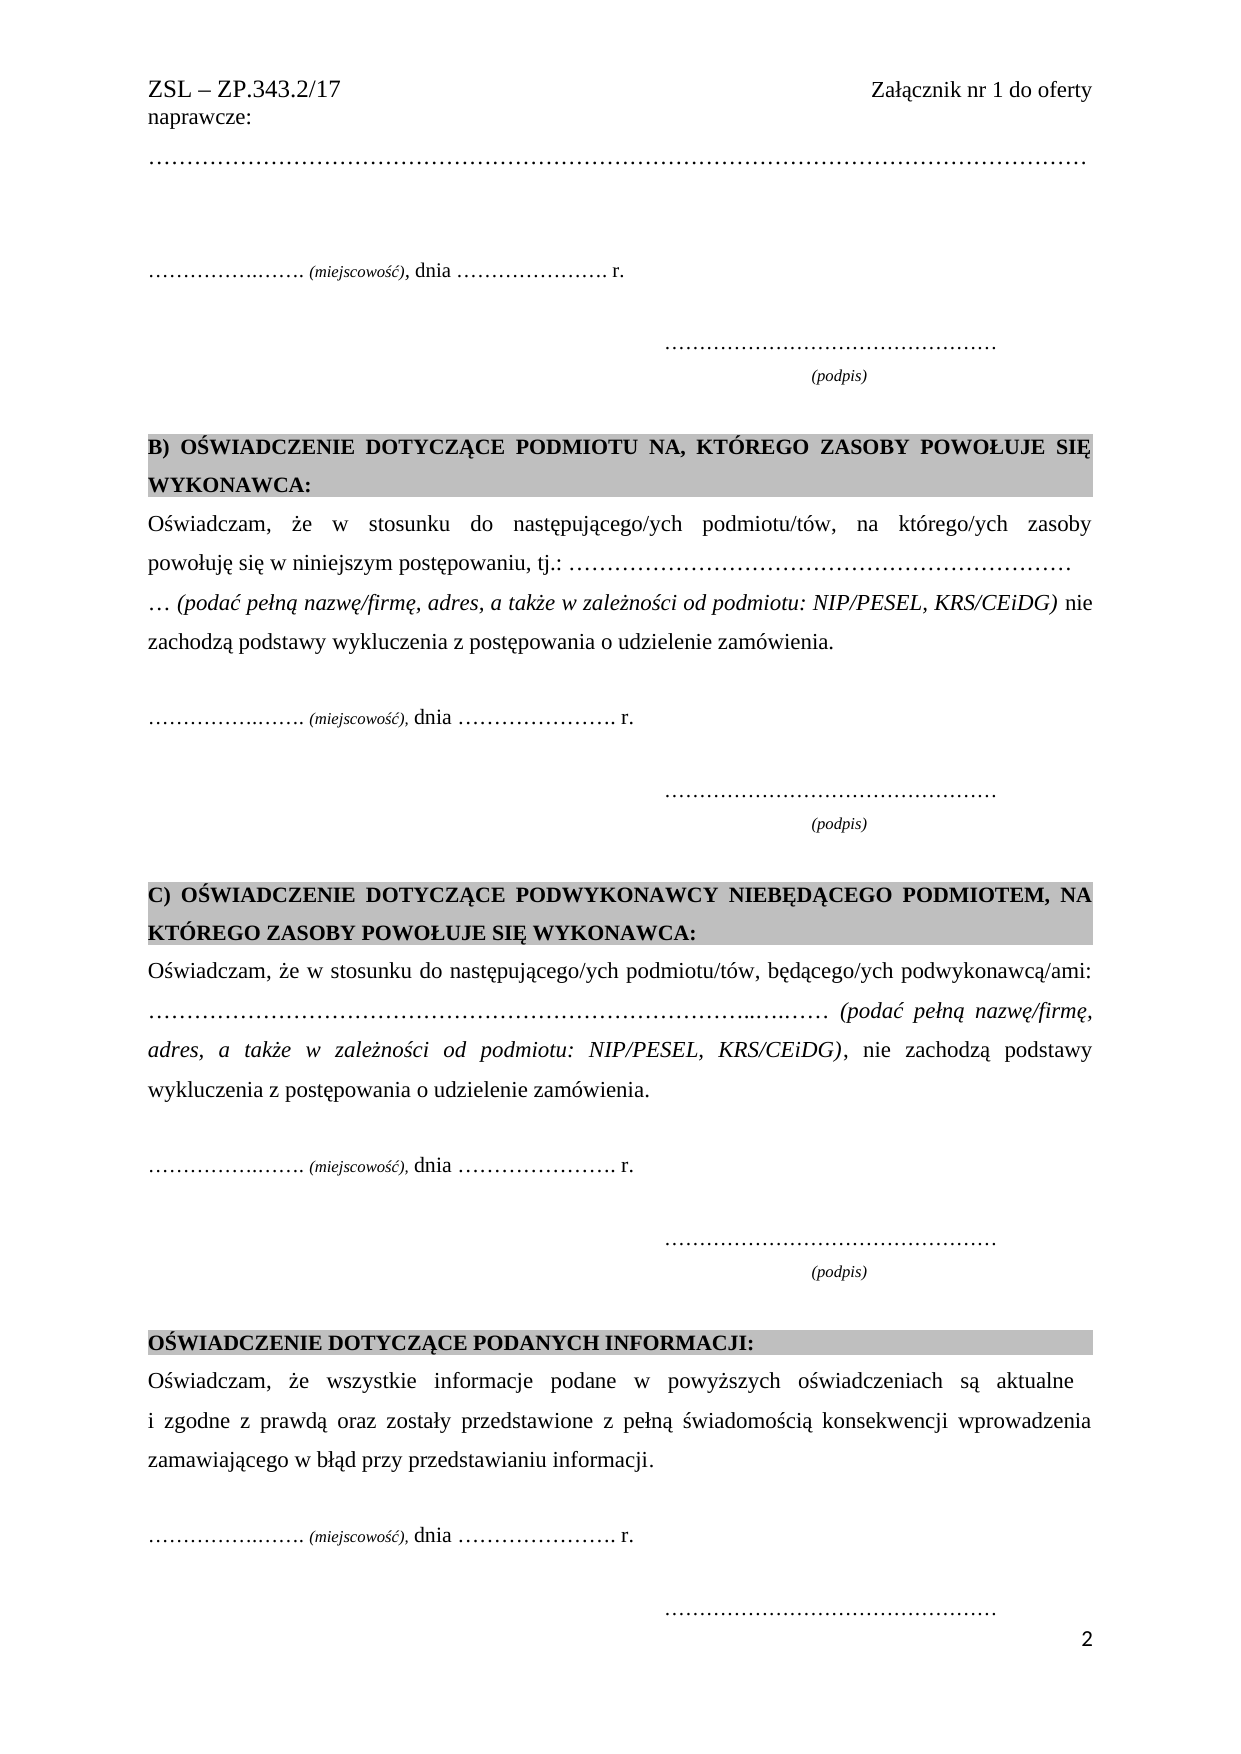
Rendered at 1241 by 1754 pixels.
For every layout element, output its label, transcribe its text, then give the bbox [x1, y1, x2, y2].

text OŚWIADCZENIE DOTYCZĄCE PODANYCH INFORMACJI: [148, 1330, 1093, 1355]
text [148, 103, 1093, 169]
text ………………………………………… [148, 1596, 1093, 1620]
text ………………………………………… [148, 330, 1093, 354]
text (podpis) [738, 1261, 1093, 1281]
text Oświadczam, że wszystkie informacje podane w powyższych oświadczeniach są aktualne i zgodne z prawdą oraz zostały przedstawione z pełną świadomością konsekwencji wprowadzenia zamawiającego w błąd przy przedstawianiu informacji. [148, 1367, 1093, 1473]
text Oświadczam, że w stosunku do następującego/ych podmiotu/tów, na którego/ych zasoby powołuję się w niniejszym postępowaniu, tj.: …………………………………………………………… (podać pełną nazwę/firmę, adres, a także w zależności od podmiotu: NIP/PESEL, KRS/CEiDG) nie zachodzą podstawy wykluczenia z postępowania o udzielenie zamówienia. [148, 510, 1093, 655]
text ………………………………………… [148, 778, 1093, 802]
text …………….……. (miejscowość), dnia …………………. r. [148, 704, 1093, 729]
text Oświadczam, że w stosunku do następującego/ych podmiotu/tów, będącego/ych podwykonawcą/ami: ……………………………………………………………………..….…… (podać pełną nazwę/firmę, adres, a także w zależności od podmiotu: NIP/PESEL, KRS/CEiDG), nie zachodzą podstawy wykluczenia z postępowania o udzielenie zamówienia. [148, 958, 1093, 1102]
text …………….……. (miejscowość), dnia …………………. r. [148, 258, 1093, 282]
text (podpis) [738, 366, 1093, 385]
text …………….……. (miejscowość), dnia …………………. r. [148, 1152, 1093, 1177]
text ………………………………………… [148, 1225, 1093, 1249]
text …………….……. (miejscowość), dnia …………………. r. [148, 1522, 1093, 1547]
text C) OŚWIADCZENIE DOTYCZĄCE PODWYKONAWCY NIEBĘDĄCEGO PODMIOTEM, NA KTÓREGO ZASOBY POWOŁUJE SIĘ WYKONAWCA: [148, 882, 1093, 945]
text B) OŚWIADCZENIE DOTYCZĄCE PODMIOTU NA, KTÓREGO ZASOBY POWOŁUJE SIĘ WYKONAWCA: [148, 434, 1093, 497]
text (podpis) [738, 814, 1093, 833]
